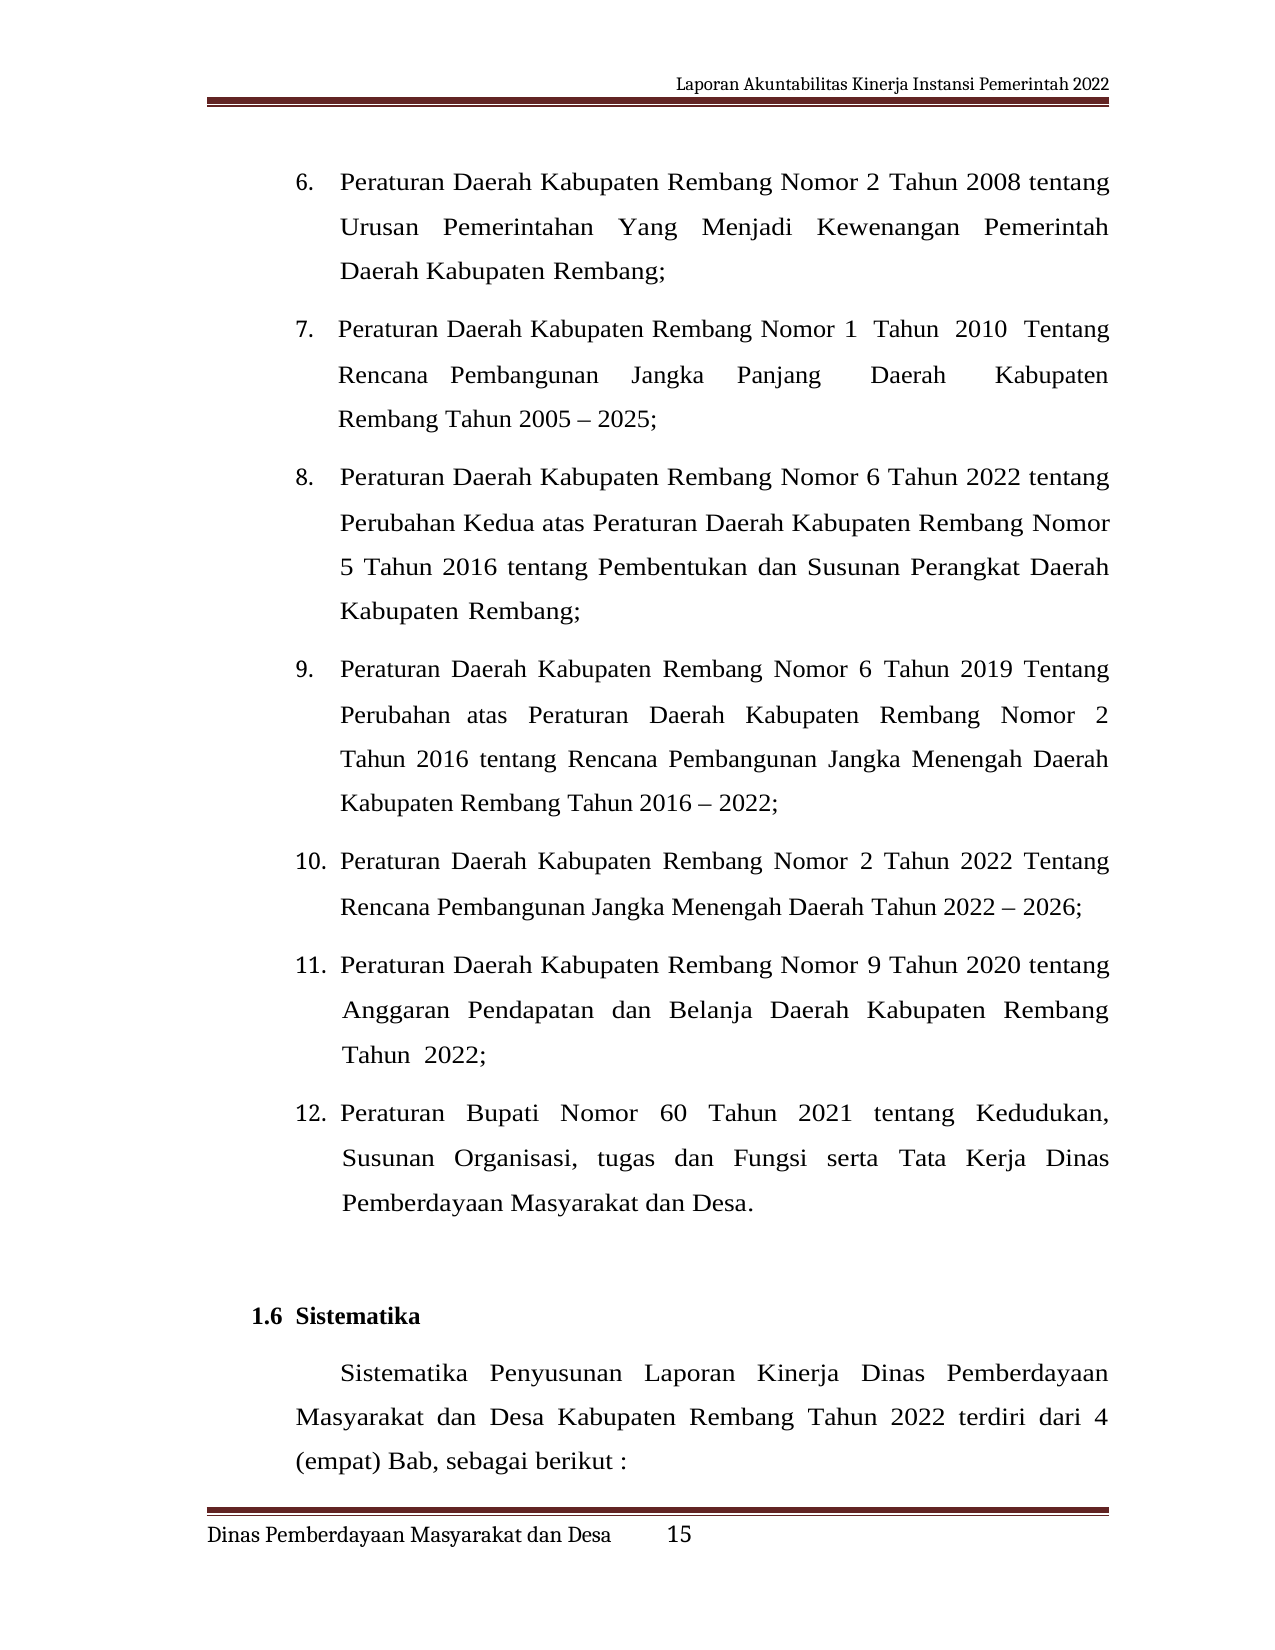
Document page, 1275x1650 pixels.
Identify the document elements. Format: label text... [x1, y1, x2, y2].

list Peraturan Daerah Kabupaten Rembang Nomor 1 Tahun 2010 Tentang Rencana Pembangunan Jangka Panjang Daerah Kabupaten Rembang Tahun 2005 – 2025; [295, 313, 1110, 433]
list Peraturan Daerah Kabupaten Rembang Nomor 2 Tahun 2022 Tentang Rencana Pembangunan Jangka Menengah Daerah Tahun 2022 – 2026; [295, 845, 1110, 921]
list Peraturan Daerah Kabupaten Rembang Nomor 9 Tahun 2020 tentang Anggaran Pendapatan dan Belanja Daerah Kabupaten Rembang Tahun 2022; [295, 949, 1110, 1068]
list Peraturan Daerah Kabupaten Rembang Nomor 2 Tahun 2008 tentang Urusan Pemerintahan Yang Menjadi Kewenangan Pemerintah Daerah Kabupaten Rembang; [295, 165, 1110, 285]
list Peraturan Daerah Kabupaten Rembang Nomor 6 Tahun 2022 tentang Perubahan Kedua atas Peraturan Daerah Kabupaten Rembang Nomor 5 Tahun 2016 tentang Pembentukan dan Susunan Perangkat Daerah Kabupaten Rembang; [295, 461, 1110, 625]
subtitle 1.6 Sistematika [251, 1301, 1109, 1330]
list Peraturan Daerah Kabupaten Rembang Nomor 6 Tahun 2019 Tentang Perubahan atas Peraturan Daerah Kabupaten Rembang Nomor 2 Tahun 2016 tentang Rencana Pembangunan Jangka Menengah Daerah Kabupaten Rembang Tahun 2016 – 2022; [295, 653, 1110, 817]
list Peraturan Bupati Nomor 60 Tahun 2021 tentang Kedudukan, Susunan Organisasi, tugas dan Fungsi serta Tata Kerja Dinas Pemberdayaan Masyarakat dan Desa. [295, 1097, 1110, 1216]
text Sistematika Penyusunan Laporan Kinerja Dinas Pemberdayaan Masyarakat dan Desa Kabupaten Rembang Tahun 2022 terdiri dari 4 (empat) Bab, sebagai berikut : [295, 1358, 1109, 1475]
